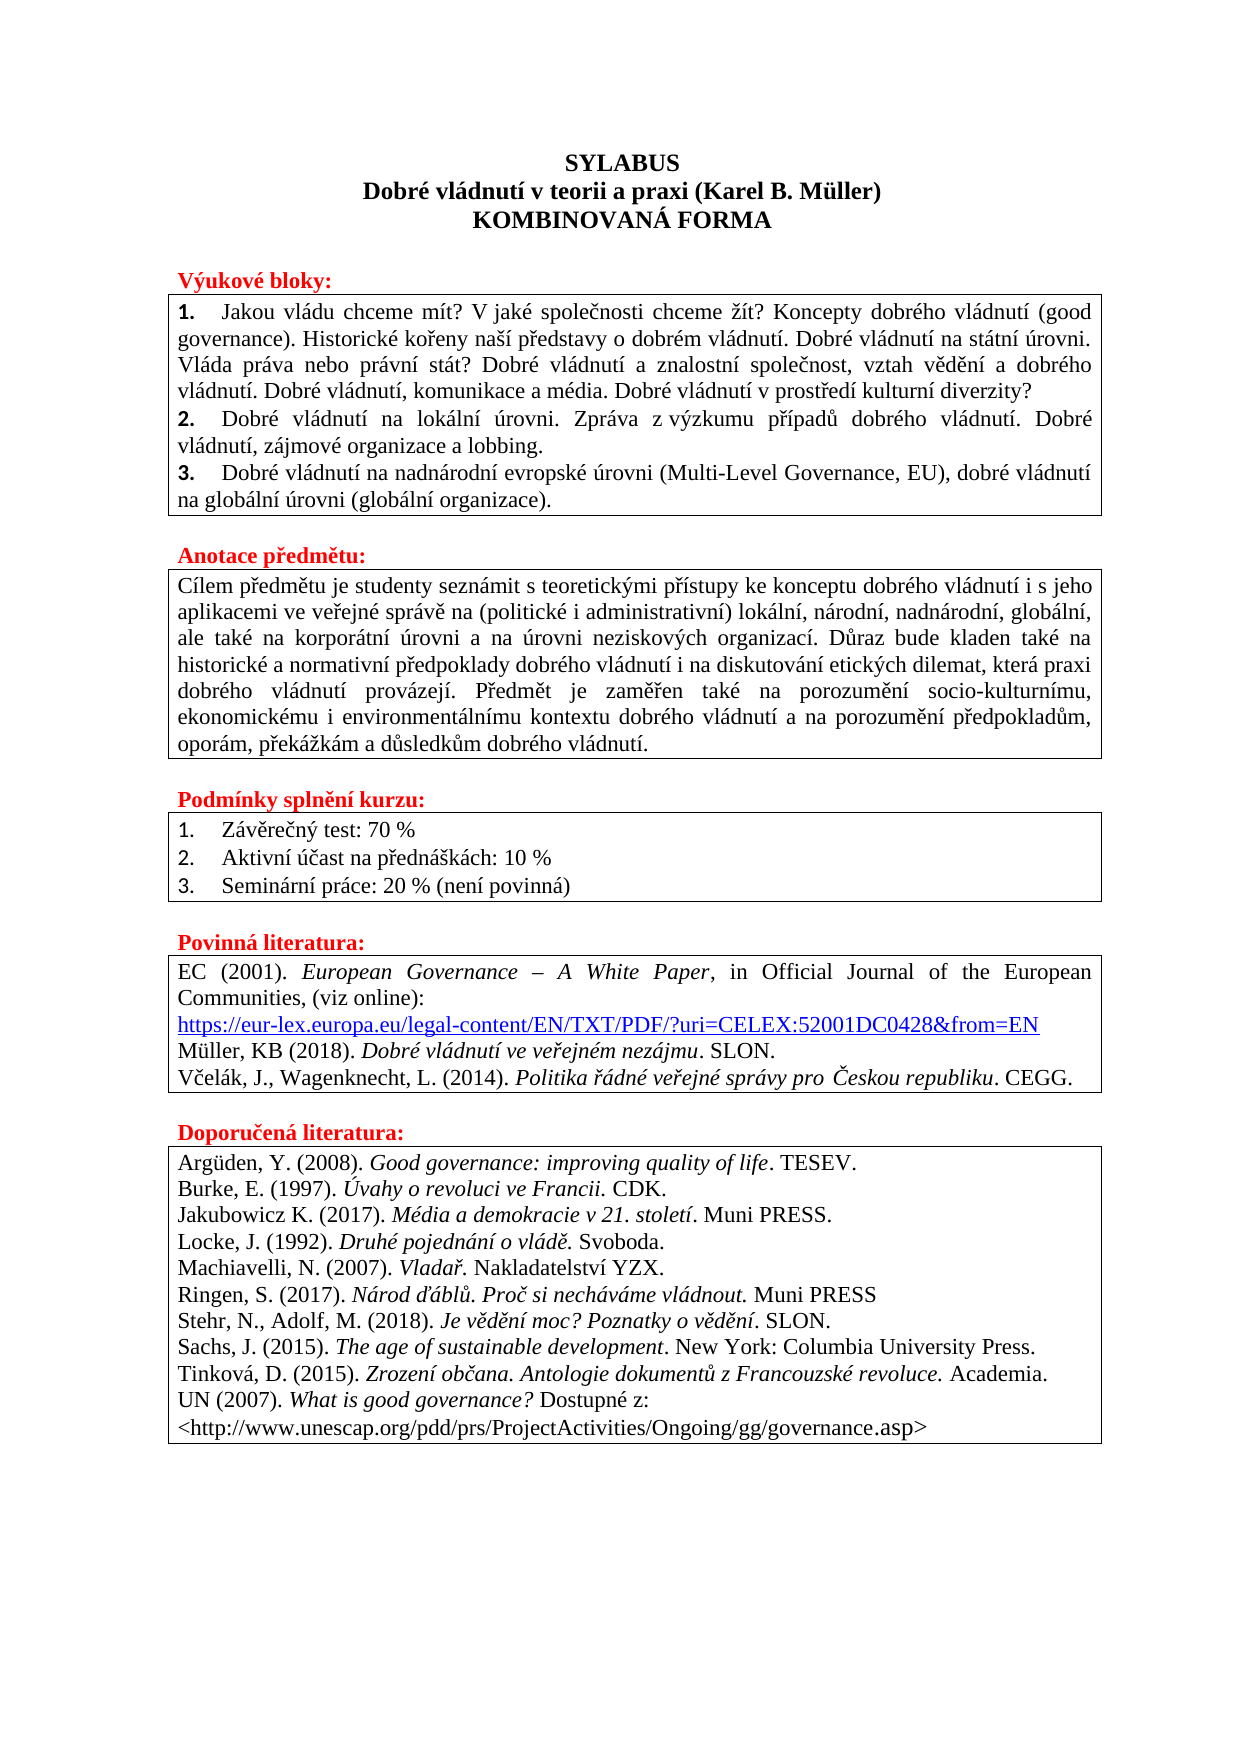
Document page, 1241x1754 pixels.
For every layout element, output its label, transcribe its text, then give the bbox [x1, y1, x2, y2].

text Locke, J. (1992). Druhé pojednání o vládě. Svoboda. [169, 1225, 1101, 1251]
text Argüden, Y. (2008). Good governance: improving quality of life. TESEV. [169, 1147, 1101, 1172]
text https://eur-lex.europa.eu/legal-content/EN/TXT/PDF/?uri=CELEX:52001DC0428&from=EN [169, 1008, 1101, 1034]
text Stehr, N., Adolf, M. (2018). Je vědění moc? Poznatky o vědění. SLON. [169, 1304, 1101, 1330]
text Povinná literatura: [177, 929, 1093, 955]
list Závěrečný test: 70 % [169, 813, 1101, 840]
text Ringen, S. (2017). Národ ďáblů. Proč si necháváme vládnout. Muni PRESS [169, 1277, 1101, 1304]
text Cílem předmětu je studenty seznámit s teoretickými přístupy ke konceptu dobrého vládnutí i s jeho aplikacemi ve veřejné správě na (politické i administrativní) lokální, národní, nadnárodní, globální, ale také na korporátní úrovni a na úrovni neziskových organizací. Důraz bude kladen také na historické a normativní předpoklady dobrého vládnutí i na diskutování etických dilemat, která praxi dobrého vládnutí provázejí. Předmět je zaměřen také na porozumění socio-kulturnímu, ekonomickému i environmentálnímu kontextu dobrého vládnutí a na porozumění předpokladům, oporám, překážkám a důsledkům dobrého vládnutí. [169, 570, 1101, 758]
list Podmínky splnění kurzu: [177, 786, 1093, 812]
text <http://www.unescap.org/pdd/prs/ProjectActivities/Ongoing/gg/governance.asp> [169, 1409, 1101, 1443]
text Machiavelli, N. (2007). Vladař. Nakladatelství YZX. [169, 1251, 1101, 1277]
text Anotace předmětu: [177, 542, 1093, 568]
text Výukové bloky: [177, 267, 1093, 294]
list Seminární práce: 20 % (není povinná) [169, 868, 1101, 901]
text EC (2001). European Governance – A White Paper, in Official Journal of the European Communities, (viz online): [169, 956, 1101, 1008]
list SYLABUS [152, 148, 1093, 176]
text Doporučená literatura: [177, 1119, 1093, 1146]
list Jakou vládu chceme mít? V jaké společnosti chceme žít? Koncepty dobrého vládnutí (good governance). Historické kořeny naší představy o dobrém vládnutí. Dobré vládnutí na státní úrovni. Vláda práva nebo právní stát? Dobré vládnutí a znalostní společnost, vztah vědění a dobrého vládnutí. Dobré vládnutí, komunikace a média. Dobré vládnutí v prostředí kulturní diverzity? [169, 295, 1101, 401]
text Sachs, J. (2015). The age of sustainable development. New York: Columbia University Press. [169, 1330, 1101, 1357]
list Dobré vládnutí na lokální úrovni. Zpráva z výzkumu případů dobrého vládnutí. Dobré vládnutí, zájmové organizace a lobbing. [169, 401, 1101, 455]
text Tinková, D. (2015). Zrození občana. Antologie dokumentů z Francouzské revoluce. Academia. [169, 1357, 1101, 1383]
text Včelák, J., Wagenknecht, L. (2014). Politika řádné veřejné správy pro Českou republiku. CEGG. [169, 1060, 1101, 1092]
list Dobré vládnutí na nadnárodní evropské úrovni (Multi-Level Governance, EU), dobré vládnutí na globální úrovni (globální organizace). [169, 455, 1101, 515]
text Jakubowicz K. (2017). Média a demokracie v 21. století. Muni PRESS. [169, 1198, 1101, 1225]
list Dobré vládnutí v teorii a praxi (Karel B. Müller) [152, 176, 1093, 205]
text Burke, E. (1997). Úvahy o revoluci ve Francii. CDK. [169, 1172, 1101, 1198]
list Aktivní účast na přednáškách: 10 % [169, 840, 1101, 868]
text Müller, KB (2018). Dobré vládnutí ve veřejném nezájmu. SLON. [169, 1034, 1101, 1060]
text UN (2007). What is good governance? Dostupné z: [169, 1383, 1101, 1409]
list KOMBINOVANÁ FORMA [152, 205, 1093, 234]
